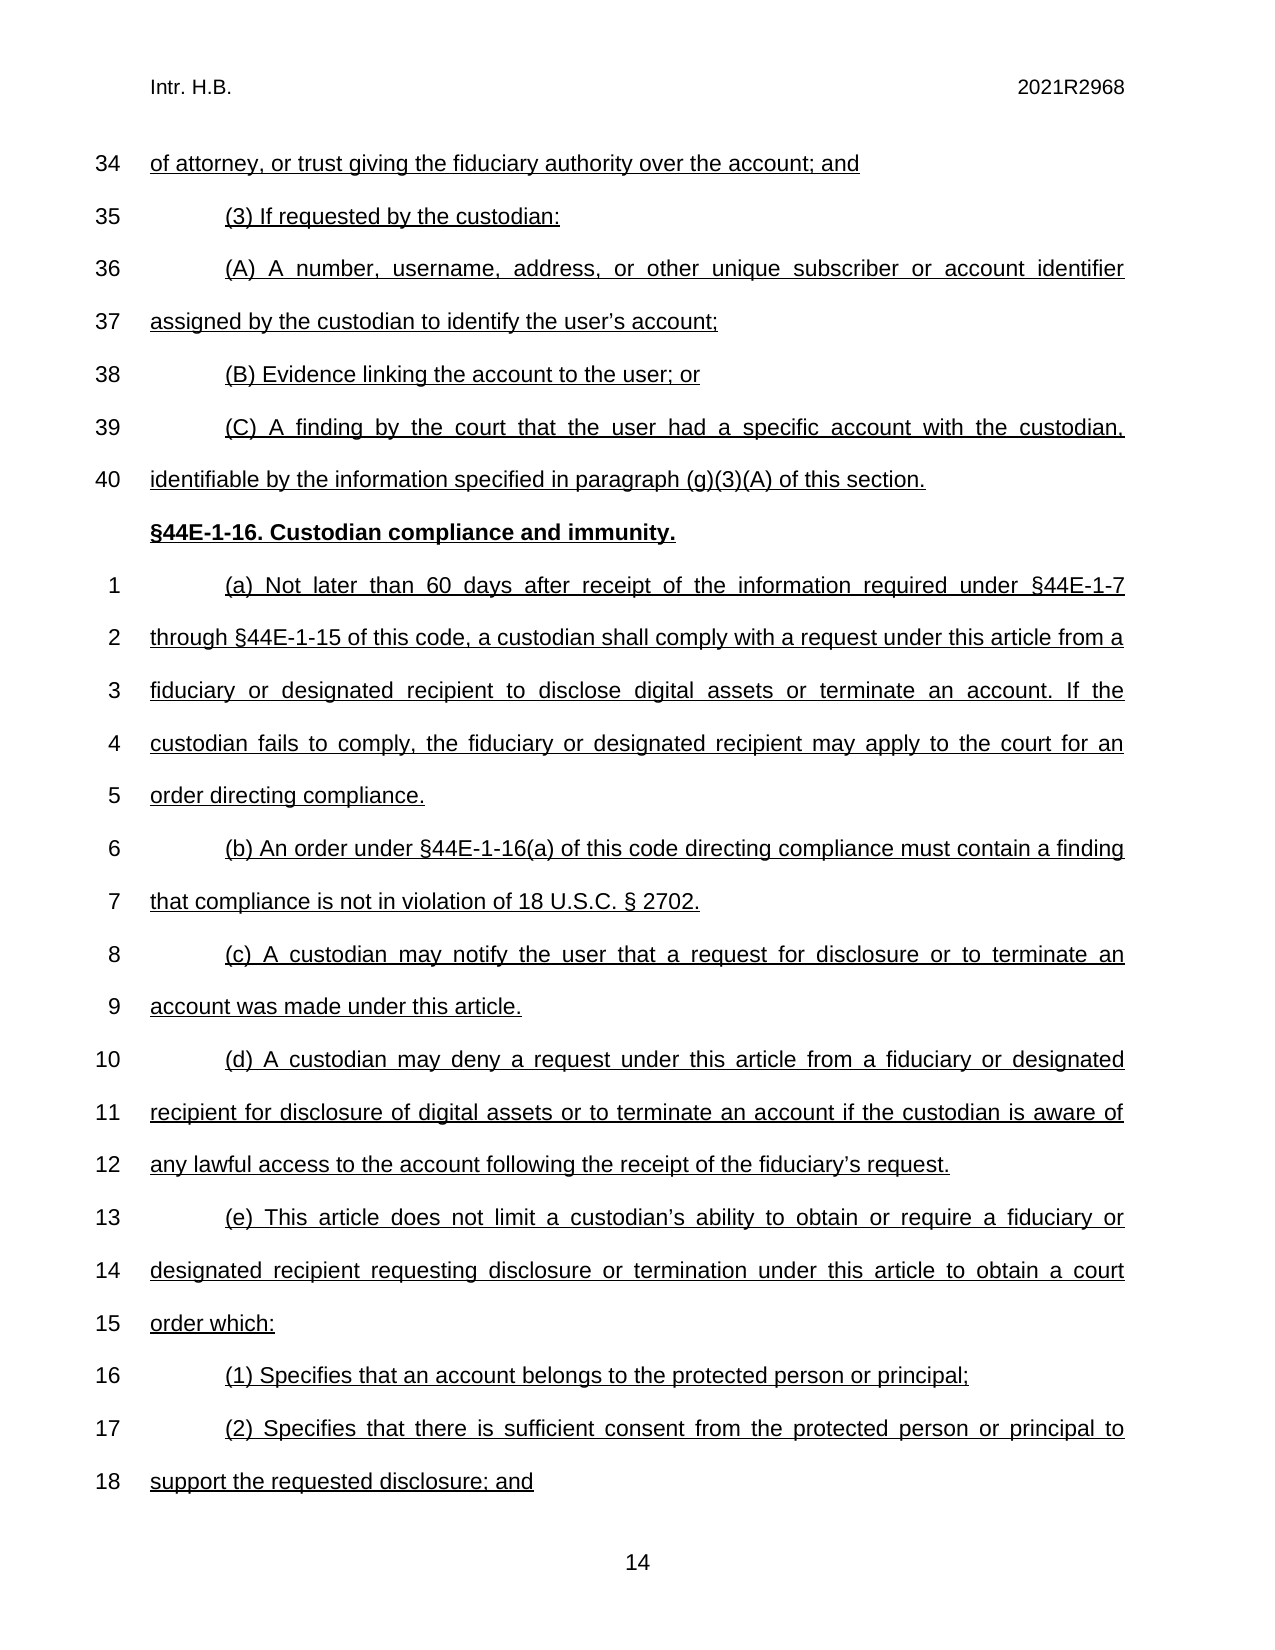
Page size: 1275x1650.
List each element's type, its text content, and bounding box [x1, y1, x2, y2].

text (c) A custodian may notify the user that a request for disclosure or to terminate an account was made under this article. [150, 941, 1125, 1020]
text (a) Not later than 60 days after receipt of the information required under §44E-1-7 through §44E-1-15 of this code, a custodian shall comply with a request under this article from a fiduciary or designated recipient to disclose digital assets or terminate an account. If the custodian fails to comply, the fiduciary or designated recipient may apply to the court for an order directing compliance. [150, 572, 1125, 700]
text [150, 150, 1125, 176]
text (d) A custodian may deny a request under this article from a fiduciary or designated recipient for disclosure of digital assets or to terminate an account if the custodian is aware of any lawful access to the account following the receipt of the fiduciary’s request. [150, 1046, 1125, 1178]
text (2) Specifies that there is sufficient consent from the protected person or principal to support the requested disclosure; and [150, 1415, 1125, 1494]
text (a) Not later than 60 days after receipt of the information required under §44E-1-7 through §44E-1-15 of this code, a custodian shall comply with a request under this article from a fiduciary or designated recipient to disclose digital assets or terminate an account. If the custodian fails to comply, the fiduciary or designated recipient may apply to the court for an order directing compliance. [150, 701, 1125, 809]
text (1) Specifies that an account belongs to the protected person or principal; [150, 1362, 1125, 1389]
text (e) This article does not limit a custodian’s ability to obtain or require a fiduciary or designated recipient requesting disclosure or termination under this article to obtain a court order which: [150, 1204, 1125, 1280]
text (b) An order under §44E-1-16(a) of this code directing compliance must contain a finding that compliance is not in violation of 18 U.S.C. § 2702. [150, 835, 1125, 914]
text (C) A finding by the court that the user had a specific account with the custodian, identifiable by the information specified in paragraph (g)(3)(A) of this section. [150, 413, 1125, 493]
text (A) A number, username, address, or other unique subscriber or account identifier assigned by the custodian to identify the user’s account; [150, 255, 1125, 334]
subtitle §44E-1-16. Custodian compliance and immunity. [150, 519, 1125, 545]
text (B) Evidence linking the account to the user; or [150, 361, 1125, 387]
text (e) This article does not limit a custodian’s ability to obtain or require a fiduciary or designated recipient requesting disclosure or termination under this article to obtain a court order which: [150, 1281, 1125, 1336]
text (3) If requested by the custodian: [150, 203, 1125, 229]
